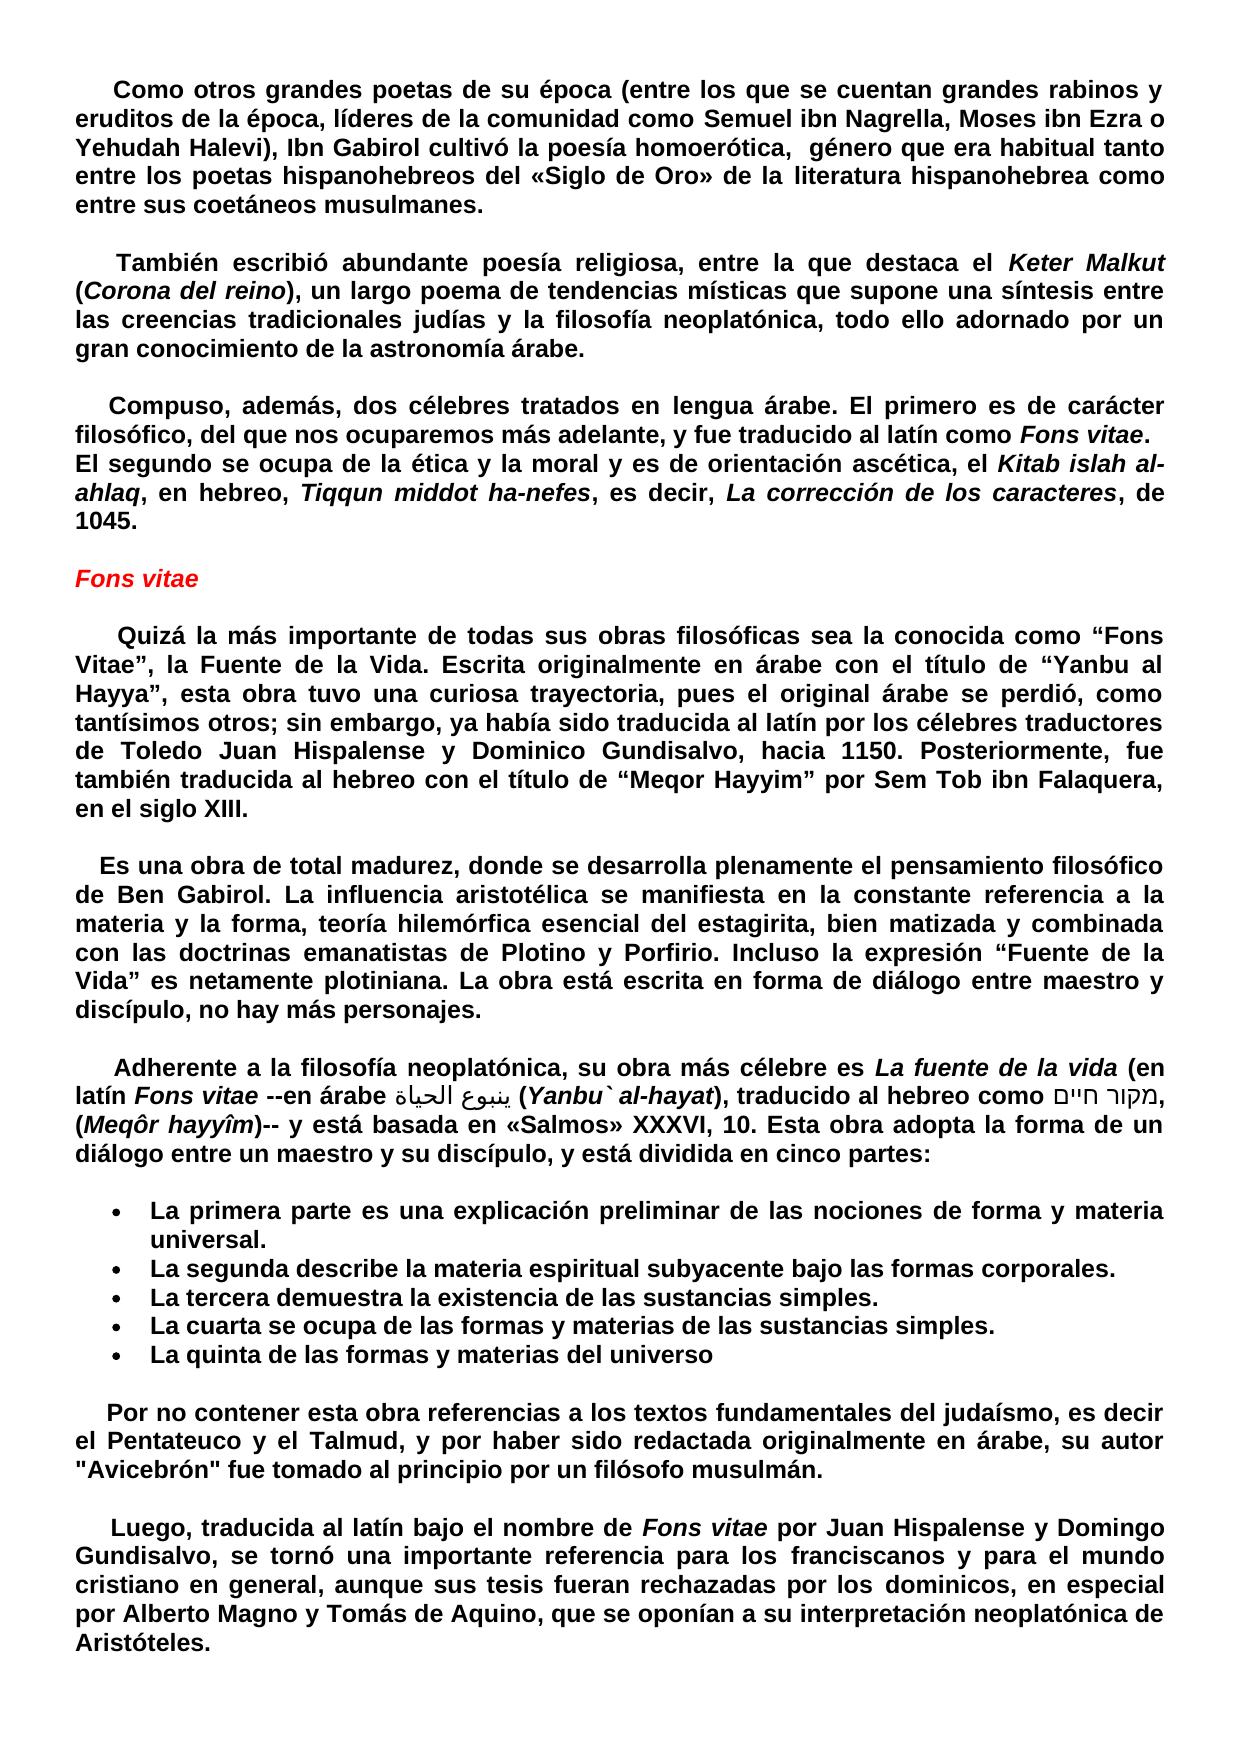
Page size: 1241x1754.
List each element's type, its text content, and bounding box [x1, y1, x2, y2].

list La cuarta se ocupa de las formas y materias de las sustancias simples. [112, 1311, 1165, 1340]
text Quizá la más importante de todas sus obras filosóficas sea la conocida como “Fons Vitae”, la Fuente de la Vida. Escrita originalmente en árabe con el título de “Yanbu al Hayya”, esta obra tuvo una curiosa trayectoria, pues el original árabe se perdió, como tantísimos otros; sin embargo, ya había sido traducida al latín por los célebres traductores de Toledo Juan Hispalense y Dominico Gundisalvo, hacia 1150. Posteriormente, fue también traducida al hebreo con el título de “Meqor Hayyim” por Sem Tob ibn Falaquera, en el siglo XIII. [75, 621, 1165, 822]
text Luego, traducida al latín bajo el nombre de Fons vitae por Juan Hispalense y Domingo Gundisalvo, se tornó una importante referencia para los franciscanos y para el mundo cristiano en general, aunque sus tesis fueran rechazadas por los dominicos, en especial por Alberto Magno y Tomás de Aquino, que se oponían a su interpretación neoplatónica de Aristóteles. [75, 1512, 1165, 1656]
text También escribió abundante poesía religiosa, entre la que destaca el Keter Malkut (Corona del reino), un largo poema de tendencias místicas que supone una síntesis entre las creencias tradicionales judías y la filosofía neoplatónica, todo ello adornado por un gran conocimiento de la astronomía árabe. [75, 247, 1165, 362]
text Como otros grandes poetas de su época (entre los que se cuentan grandes rabinos y eruditos de la época, líderes de la comunidad como Semuel ibn Nagrella, Moses ibn Ezra o Yehudah Halevi), Ibn Gabirol cultivó la poesía homoerótica, género que era habitual tanto entre los poetas hispanohebreos del «Siglo de Oro» de la literatura hispanohebrea como entre sus coetáneos musulmanes. [75, 75, 1165, 219]
list La quinta de las formas y materias del universo [112, 1340, 1165, 1369]
list La primera parte es una explicación preliminar de las nociones de forma y materia universal. [112, 1196, 1165, 1254]
text Por no contener esta obra referencias a los textos fundamentales del judaísmo, es decir el Pentateuco y el Talmud, y por haber sido redactada originalmente en árabe, su autor "Avicebrón" fue tomado al principio por un filósofo musulmán. [75, 1397, 1165, 1484]
subtitle Fons vitae [75, 564, 1165, 592]
text Compuso, además, dos célebres tratados en lengua árabe. El primero es de carácter filosófico, del que nos ocuparemos más adelante, y fue traducido al latín como Fons vitae. [75, 391, 1165, 449]
list La tercera demuestra la existencia de las sustancias simples. [112, 1282, 1165, 1311]
list La segunda describe la materia espiritual subyacente bajo las formas corporales. [112, 1254, 1165, 1282]
text Es una obra de total madurez, donde se desarrolla plenamente el pensamiento filosófico de Ben Gabirol. La influencia aristotélica se manifiesta en la constante referencia a la materia y la forma, teoría hilemórfica esencial del estagirita, bien matizada y combinada con las doctrinas emanatistas de Plotino y Porfirio. Incluso la expresión “Fuente de la Vida” es netamente plotiniana. La obra está escrita en forma de diálogo entre maestro y discípulo, no hay más personajes. [75, 851, 1165, 1024]
text El segundo se ocupa de la ética y la moral y es de orientación ascética, el Kitab islah al-ahlaq, en hebreo, Tiqqun middot ha-nefes, es decir, La corrección de los caracteres, de 1045. [75, 449, 1165, 535]
text Adherente a la filosofía neoplatónica, su obra más célebre es La fuente de la vida (en latín Fons vitae --en árabe ينبوع الحياة (Yanbu` al-hayat), traducido al hebreo como מקור חיים, (Meqôr hayyîm)-- y está basada en «Salmos» XXXVI, 10. Esta obra adopta la forma de un diálogo entre un maestro y su discípulo, y está dividida en cinco partes: [75, 1052, 1165, 1167]
